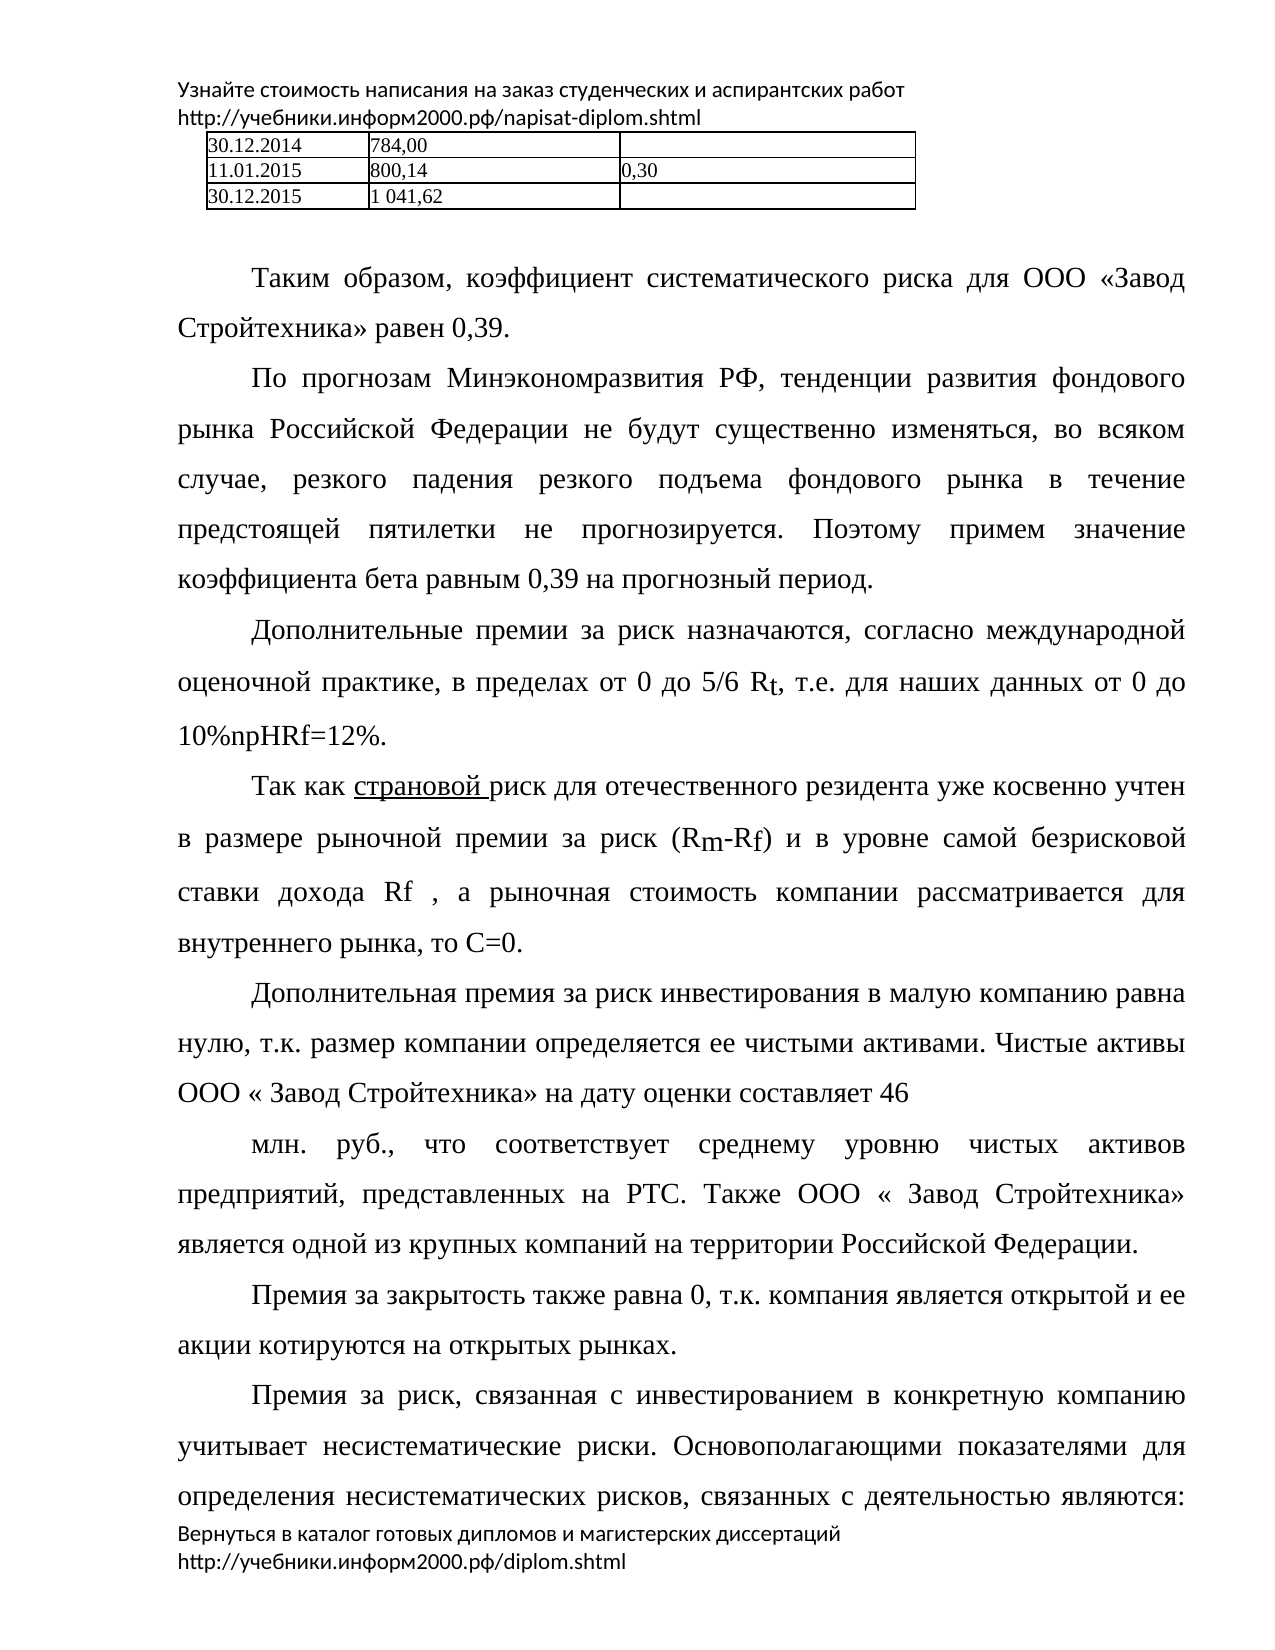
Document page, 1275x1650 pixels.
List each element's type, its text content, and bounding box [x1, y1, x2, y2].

table_cell 1 041,62 [370, 184, 619, 208]
text млн. руб., что соответствует среднему уровню чистых активов предприятий, представленных на РТС. Также ООО « Завод Стройтехника» является одной из крупных компаний на территории Российской Федерации. [177, 1126, 1186, 1260]
table_cell [621, 184, 915, 208]
table_cell 11.01.2015 [208, 158, 368, 182]
text Так как страновой риск для отечественного резидента уже косвенно учтен в размере рыночной премии за риск (Rm-Rf) и в уровне самой безрисковой ставки дохода Rf , а рыночная стоимость компании рассматривается для внутреннего рынка, то С=0. [177, 768, 1186, 958]
table_cell [621, 133, 915, 157]
table_cell 0,30 [621, 158, 915, 182]
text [177, 1377, 1186, 1512]
text Таким образом, коэффициент систематического риска для ООО «Завод Стройтехника» равен 0,39. [177, 260, 1186, 344]
text По прогнозам Минэкономразвития РФ, тенденции развития фондового рынка Российской Федерации не будут существенно изменяться, во всяком случае, резкого падения резкого подъема фондового рынка в течение предстоящей пятилетки не прогнозируется. Поэтому примем значение коэффициента бета равным 0,39 на прогнозный период. [177, 360, 1186, 595]
text Премия за закрытость также равна 0, т.к. компания является открытой и ее акции котируются на открытых рынках. [177, 1277, 1186, 1361]
text Дополнительные премии за риск назначаются, согласно международной оценочной практике, в пределах от 0 до 5/6 Rt, т.е. для наших данных от 0 до 10%npHRf=12%. [177, 612, 1186, 752]
table_cell 30.12.2015 [208, 184, 368, 208]
text Дополнительная премия за риск инвестирования в малую компанию равна нулю, т.к. размер компании определяется ее чистыми активами. Чистые активы ООО « Завод Стройтехника» на дату оценки составляет 46 [177, 975, 1186, 1109]
table_cell 30.12.2014 [208, 133, 368, 157]
table_cell 800,14 [370, 158, 619, 182]
table_cell 784,00 [370, 133, 619, 157]
